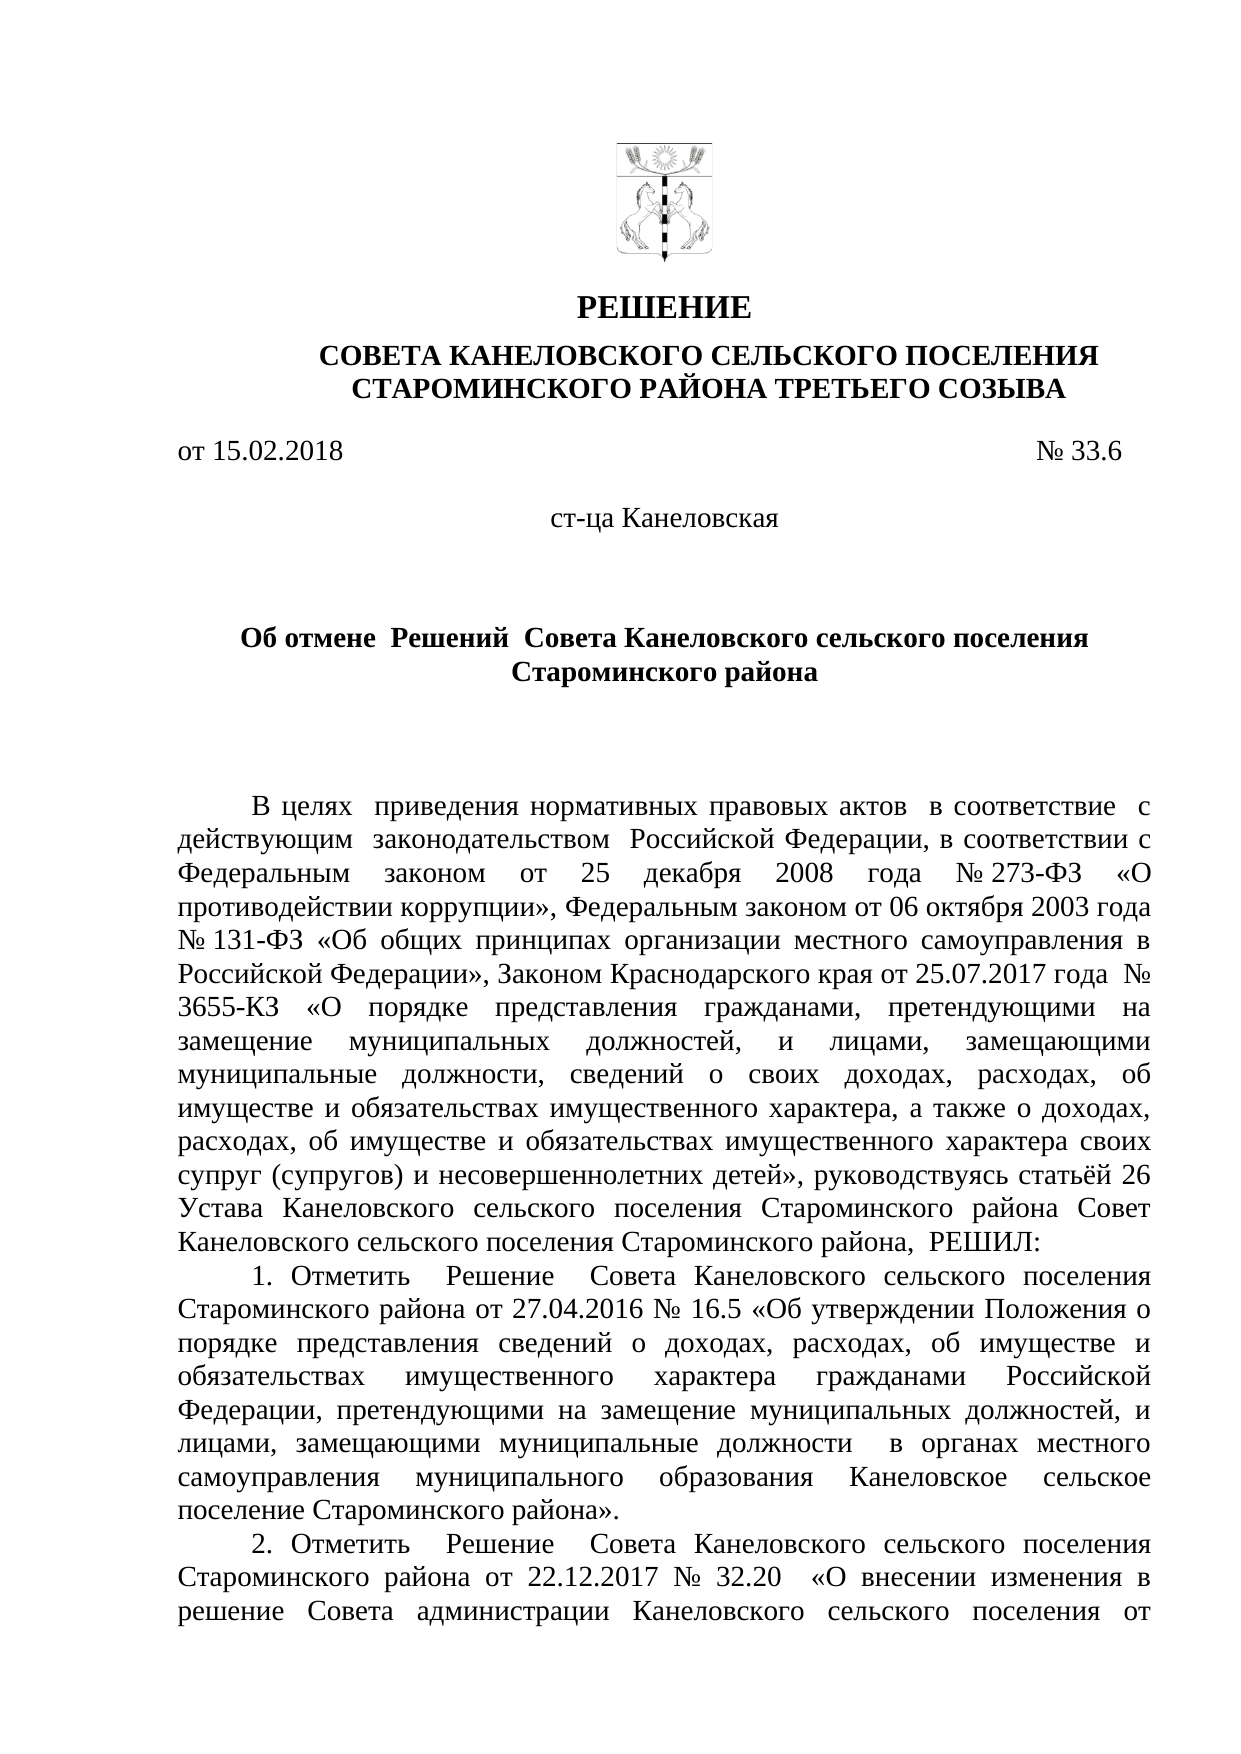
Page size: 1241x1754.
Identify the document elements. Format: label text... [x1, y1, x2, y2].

subtitle Староминского района ТРЕТЬЕГО созыва [266, 371, 1152, 405]
text В целях приведения нормативных правовых актов в соответствие с действующим законодательством Российской Федерации, в соответствии с Федеральным законом от 25 декабря 2008 года № 273-ФЗ «О противодействии коррупции», Федеральным законом от 06 октября 2003 года № 131-ФЗ «Об общих принципах организации местного самоуправления в Российской Федерации», Законом Краснодарского края от 25.07.2017 года № 3655-КЗ «О порядке представления гражданами, претендующими на замещение муниципальных должностей, и лицами, замещающими муниципальные должности, сведений о своих доходах, расходах, об имуществе и обязательствах имущественного характера, а также о доходах, расходах, об имуществе и обязательствах имущественного характера своих супруг (супругов) и несовершеннолетних детей», руководствуясь статьёй 26 Устава Канеловского сельского поселения Староминского района Совет Канеловского сельского поселения Староминского района, РЕШИЛ: [177, 788, 1152, 1258]
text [177, 1526, 1152, 1627]
picture [616, 143, 713, 262]
text 1. Отметить Решение Совета Канеловского сельского поселения Староминского района от 27.04.2016 № 16.5 «Об утверждении Положения о порядке представления сведений о доходах, расходах, об имуществе и обязательствах имущественного характера гражданами Российской Федерации, претендующими на замещение муниципальных должностей, и лицами, замещающими муниципальные должности в органах местного самоуправления муниципального образования Канеловское сельское поселение Староминского района». [177, 1258, 1152, 1526]
text от 15.02.2018 № 33.6 [177, 433, 1152, 467]
subtitle решение [177, 287, 1152, 325]
text Об отмене Решений Совета Канеловского сельского поселения Староминского района [177, 620, 1152, 687]
subtitle Совета КАНЕЛОВСКОГО сельского поселения [266, 338, 1152, 371]
text ст-ца Канеловская [177, 501, 1152, 534]
